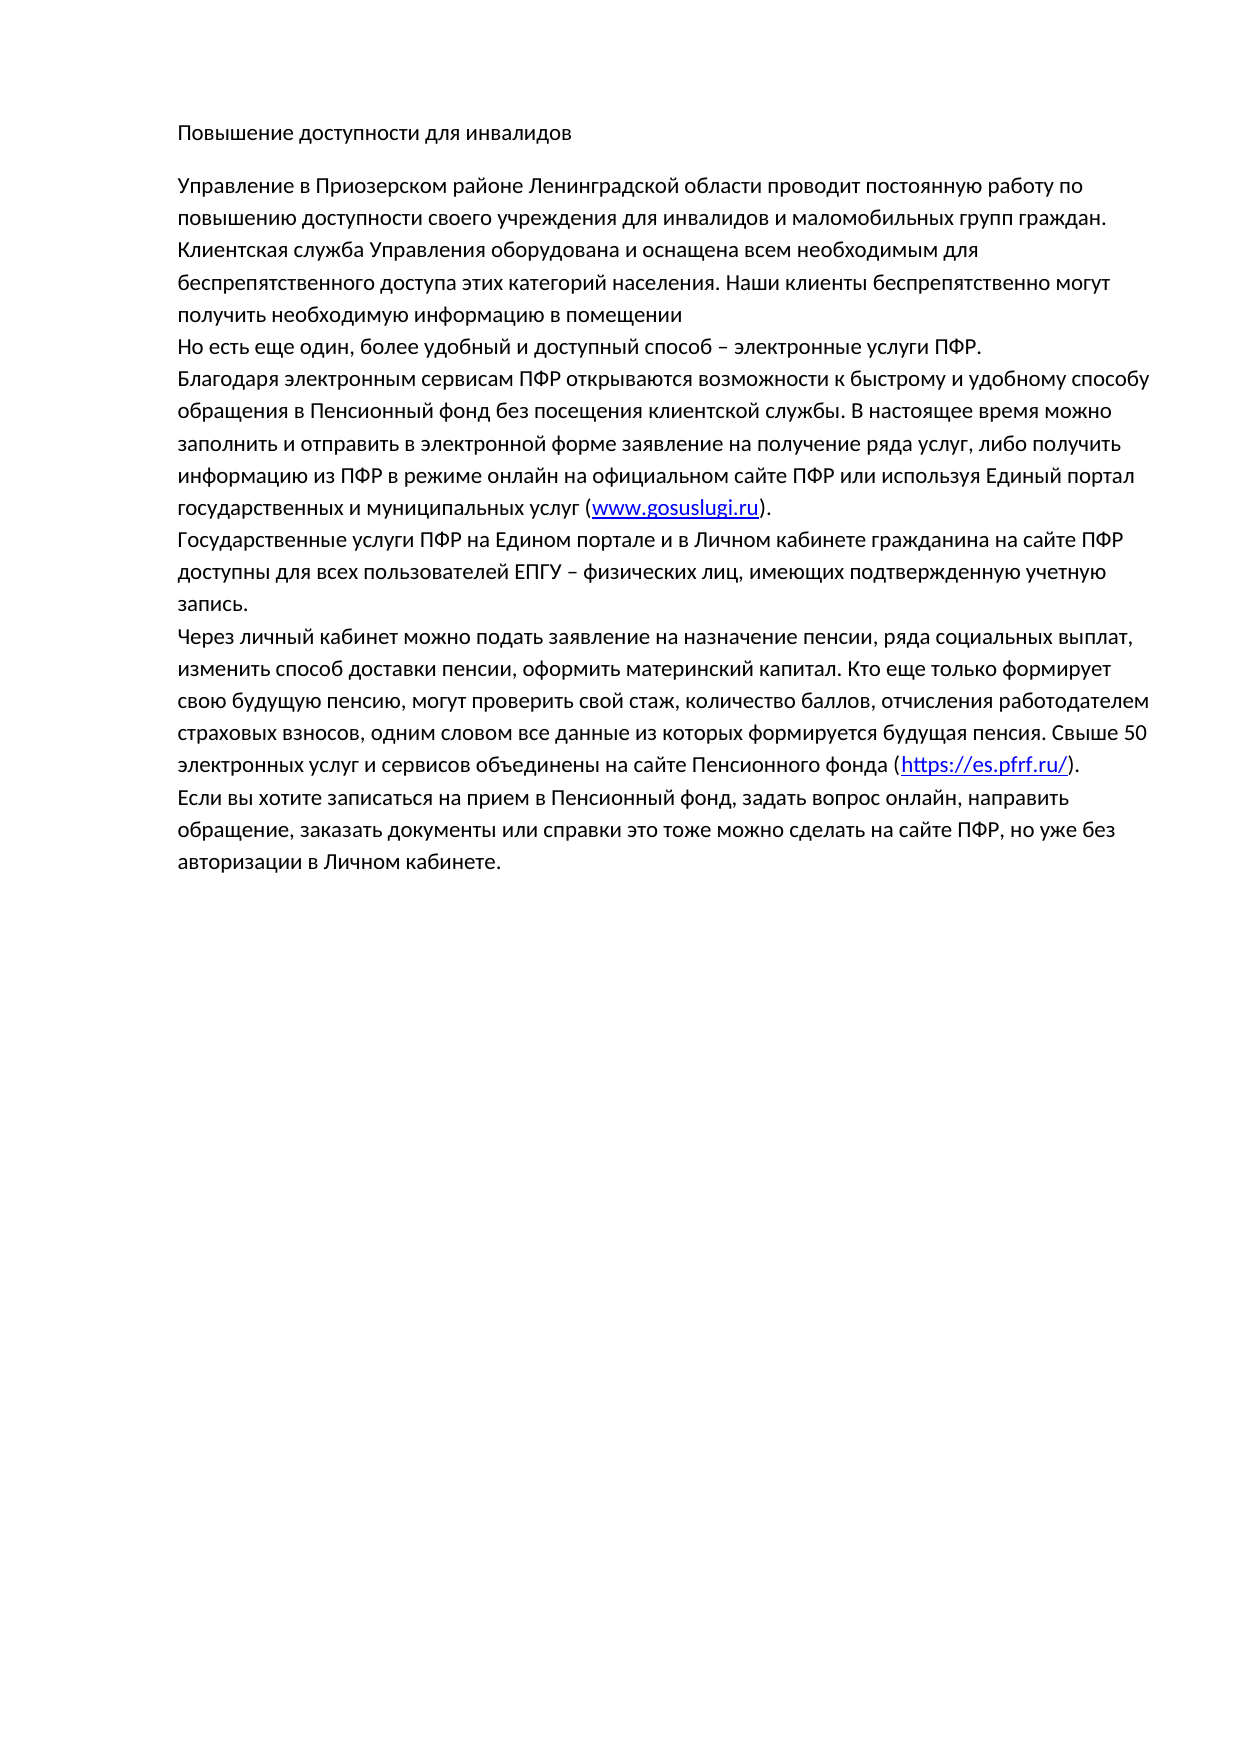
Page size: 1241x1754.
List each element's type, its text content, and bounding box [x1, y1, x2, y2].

text Управление в Приозерском районе Ленинградской области проводит постоянную работу по повышению доступности своего учреждения для инвалидов и маломобильных групп граждан. Клиентская служба Управления оборудована и оснащена всем необходимым для беспрепятственного доступа этих категорий населения. Наши клиенты беспрепятственно могут получить необходимую информацию в помещении Но есть еще один, более удобный и доступный способ – электронные услуги ПФР. Благодаря электронным сервисам ПФР открываются возможности к быстрому и удобному способу обращения в Пенсионный фонд без посещения клиентской службы. В настоящее время можно заполнить и отправить в электронной форме заявление на получение ряда услуг, либо получить информацию из ПФР в режиме онлайн на официальном сайте ПФР или используя Единый портал государственных и муниципальных услуг (www.gosuslugi.ru). Государственные услуги ПФР на Едином портале и в Личном кабинете гражданина на сайте ПФР доступны для всех пользователей ЕПГУ – физических лиц, имеющих подтвержденную учетную запись. Через личный кабинет можно подать заявление на назначение пенсии, ряда социальных выплат, изменить способ доставки пенсии, оформить материнский капитал. Кто еще только формирует свою будущую пенсию, могут проверить свой стаж, количество баллов, отчисления работодателем страховых взносов, одним словом все данные из которых формируется будущая пенсия. Свыше 50 электронных услуг и сервисов объединены на сайте Пенсионного фонда (https://es.pfrf.ru/). Если вы хотите записаться на прием в Пенсионный фонд, задать вопрос онлайн, направить обращение, заказать документы или справки это тоже можно сделать на сайте ПФР, но уже без авторизации в Личном кабинете. [177, 171, 1152, 875]
text Повышение доступности для инвалидов [177, 118, 1152, 146]
